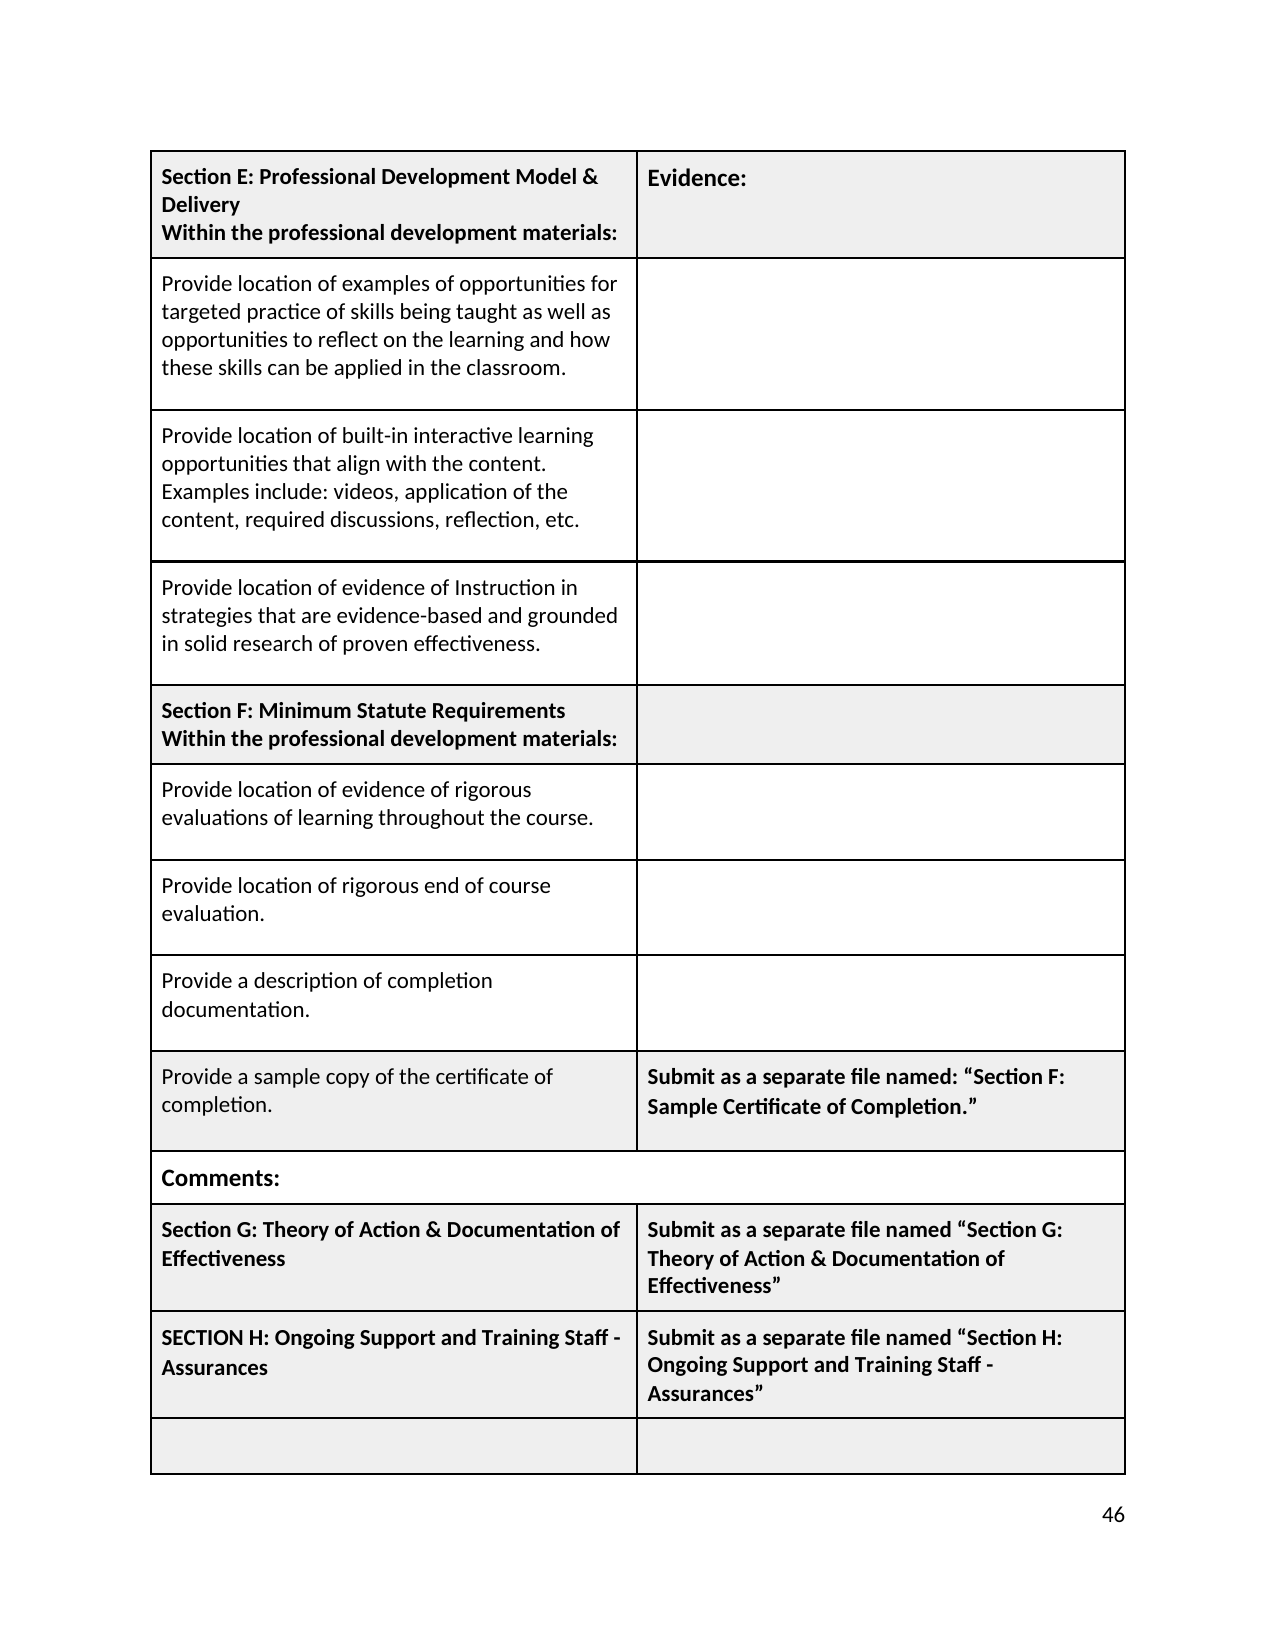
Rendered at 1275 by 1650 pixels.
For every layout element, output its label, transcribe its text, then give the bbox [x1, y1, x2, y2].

table_cell [638, 259, 1124, 409]
table_cell Section E: Professional Development Model & Delivery Within the professional development materials: [152, 152, 636, 257]
table_cell [638, 956, 1124, 1050]
table_cell Comments: [152, 1152, 1124, 1203]
table_cell [638, 411, 1124, 560]
table_cell [638, 765, 1124, 858]
table_cell Submit as a separate file named “Section G: Theory of Action & Documentation of Effectiveness” [638, 1205, 1124, 1310]
table_cell [638, 861, 1124, 954]
table_cell Provide location of evidence of Instruction in strategies that are evidence-based and grounded in solid research of proven effectiveness. [152, 563, 636, 684]
table_cell Submit as a separate file named “Section H: Ongoing Support and Training Staff - Assurances” [638, 1312, 1124, 1417]
table_cell Submit as a separate file named: “Section F: Sample Certificate of Completion.” [638, 1052, 1124, 1150]
table_cell Provide location of rigorous end of course evaluation. [152, 861, 636, 954]
table_cell [638, 563, 1124, 684]
table_cell Provide location of examples of opportunities for targeted practice of skills being taught as well as opportunities to reflect on the learning and how these skills can be applied in the classroom. [152, 259, 636, 409]
table_cell Evidence: [638, 152, 1124, 257]
table_cell [638, 1419, 1124, 1473]
table_cell Section F: Minimum Statute Requirements Within the professional development materials: [152, 686, 636, 763]
table_cell Provide location of evidence of rigorous evaluations of learning throughout the course. [152, 765, 636, 858]
table_cell Provide a description of completion documentation. [152, 956, 636, 1050]
table_cell SECTION H: Ongoing Support and Training Staff - Assurances [152, 1312, 636, 1417]
table_cell [638, 686, 1124, 763]
table_cell Provide a sample copy of the certificate of completion. [152, 1052, 636, 1150]
table_cell Section G: Theory of Action & Documentation of Effectiveness [152, 1205, 636, 1310]
table_cell [152, 1419, 636, 1473]
table_cell Provide location of built-in interactive learning opportunities that align with the content. Examples include: videos, application of the content, required discussions, reflection, etc. [152, 411, 636, 560]
